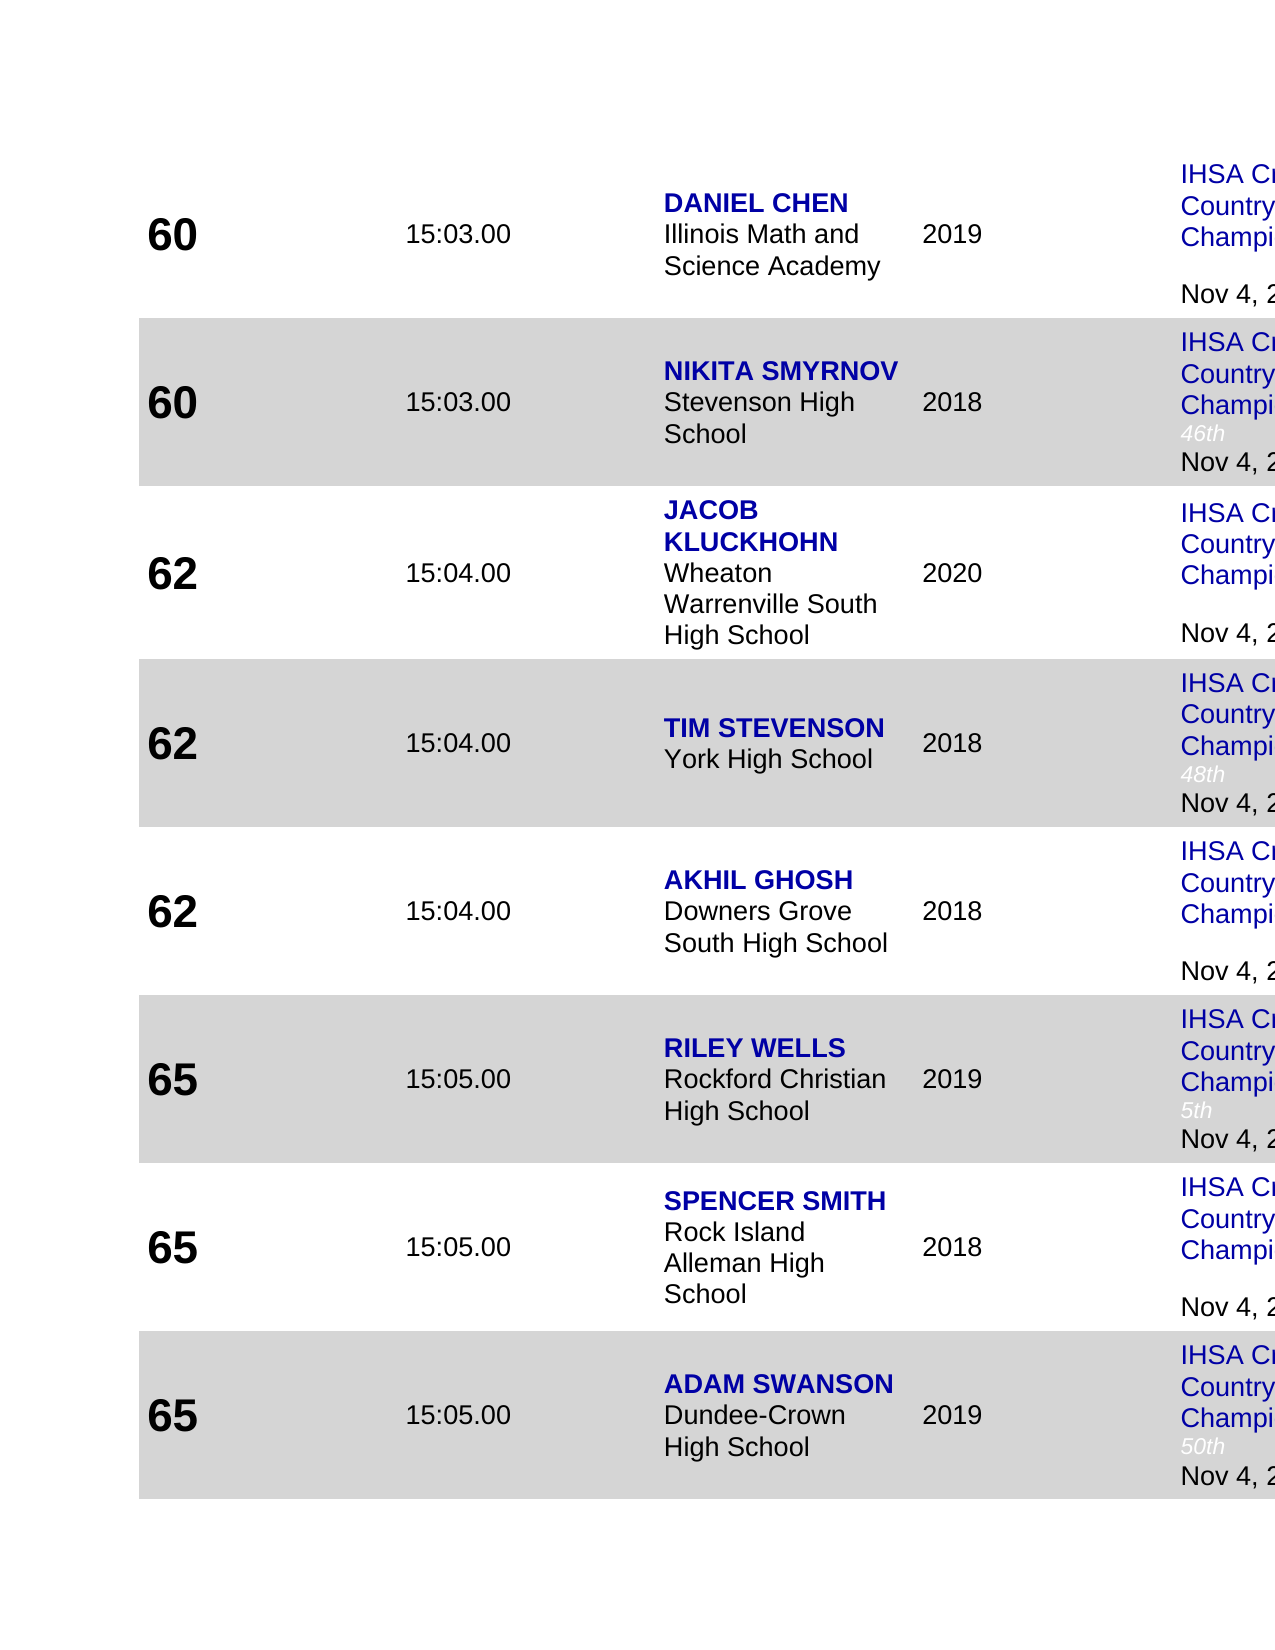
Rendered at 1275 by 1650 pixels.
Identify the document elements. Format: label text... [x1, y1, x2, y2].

table_cell 15:04.00 [397, 659, 655, 827]
table_cell 15:04.00 [397, 486, 655, 659]
table_cell 15:05.00 [397, 1163, 655, 1331]
table_cell IHSA Cross Country State Championship 46th Nov 4, 2017 [1172, 318, 1275, 486]
table_cell 62 [139, 827, 397, 995]
table_cell 65 [139, 995, 397, 1163]
table_cell 15:05.00 [397, 995, 655, 1163]
table_cell RILEY WELLS Rockford Christian High School [655, 995, 914, 1163]
table_cell ADAM SWANSON Dundee-Crown High School [655, 1331, 914, 1499]
table_cell IHSA Cross Country State Championship 49th Nov 4, 2017 [1172, 827, 1275, 995]
table_cell 15:03.00 [397, 318, 655, 486]
table_cell 2018 [914, 318, 1172, 486]
table_cell 65 [139, 1163, 397, 1331]
table_cell 15:04.00 [397, 827, 655, 995]
table_cell 15:05.00 [397, 1331, 655, 1499]
table_cell 60 [139, 318, 397, 486]
table_cell 15:03.00 [397, 150, 655, 318]
table_cell IHSA Cross Country State Championship 47th Nov 4, 2017 [1172, 486, 1275, 659]
table_cell 2020 [914, 486, 1172, 659]
table_cell 2018 [914, 827, 1172, 995]
table_cell IHSA Cross Country State Championship 11th Nov 4, 2017 [1172, 150, 1275, 318]
table_cell TIM STEVENSON York High School [655, 659, 914, 827]
table_cell 2019 [914, 150, 1172, 318]
table_cell 2018 [914, 1163, 1172, 1331]
table_cell IHSA Cross Country State Championship 50th Nov 4, 2017 [1172, 1331, 1275, 1499]
table_cell AKHIL GHOSH Downers Grove South High School [655, 827, 914, 995]
table_cell DANIEL CHEN Illinois Math and Science Academy [655, 150, 914, 318]
table_cell 2019 [914, 1331, 1172, 1499]
table_cell 2018 [914, 659, 1172, 827]
table_cell NIKITA SMYRNOV Stevenson High School [655, 318, 914, 486]
table_cell JACOB KLUCKHOHN Wheaton Warrenville South High School [655, 486, 914, 659]
table_cell 62 [139, 486, 397, 659]
table_cell 62 [139, 659, 397, 827]
table_cell 2019 [914, 995, 1172, 1163]
table_cell 60 [139, 150, 397, 318]
table_cell IHSA Cross Country State Championship 12th Nov 4, 2017 [1172, 1163, 1275, 1331]
table_cell 65 [139, 1331, 397, 1499]
table_cell IHSA Cross Country State Championship 5th Nov 4, 2017 [1172, 995, 1275, 1163]
table_cell SPENCER SMITH Rock Island Alleman High School [655, 1163, 914, 1331]
table_cell IHSA Cross Country State Championship 48th Nov 4, 2017 [1172, 659, 1275, 827]
